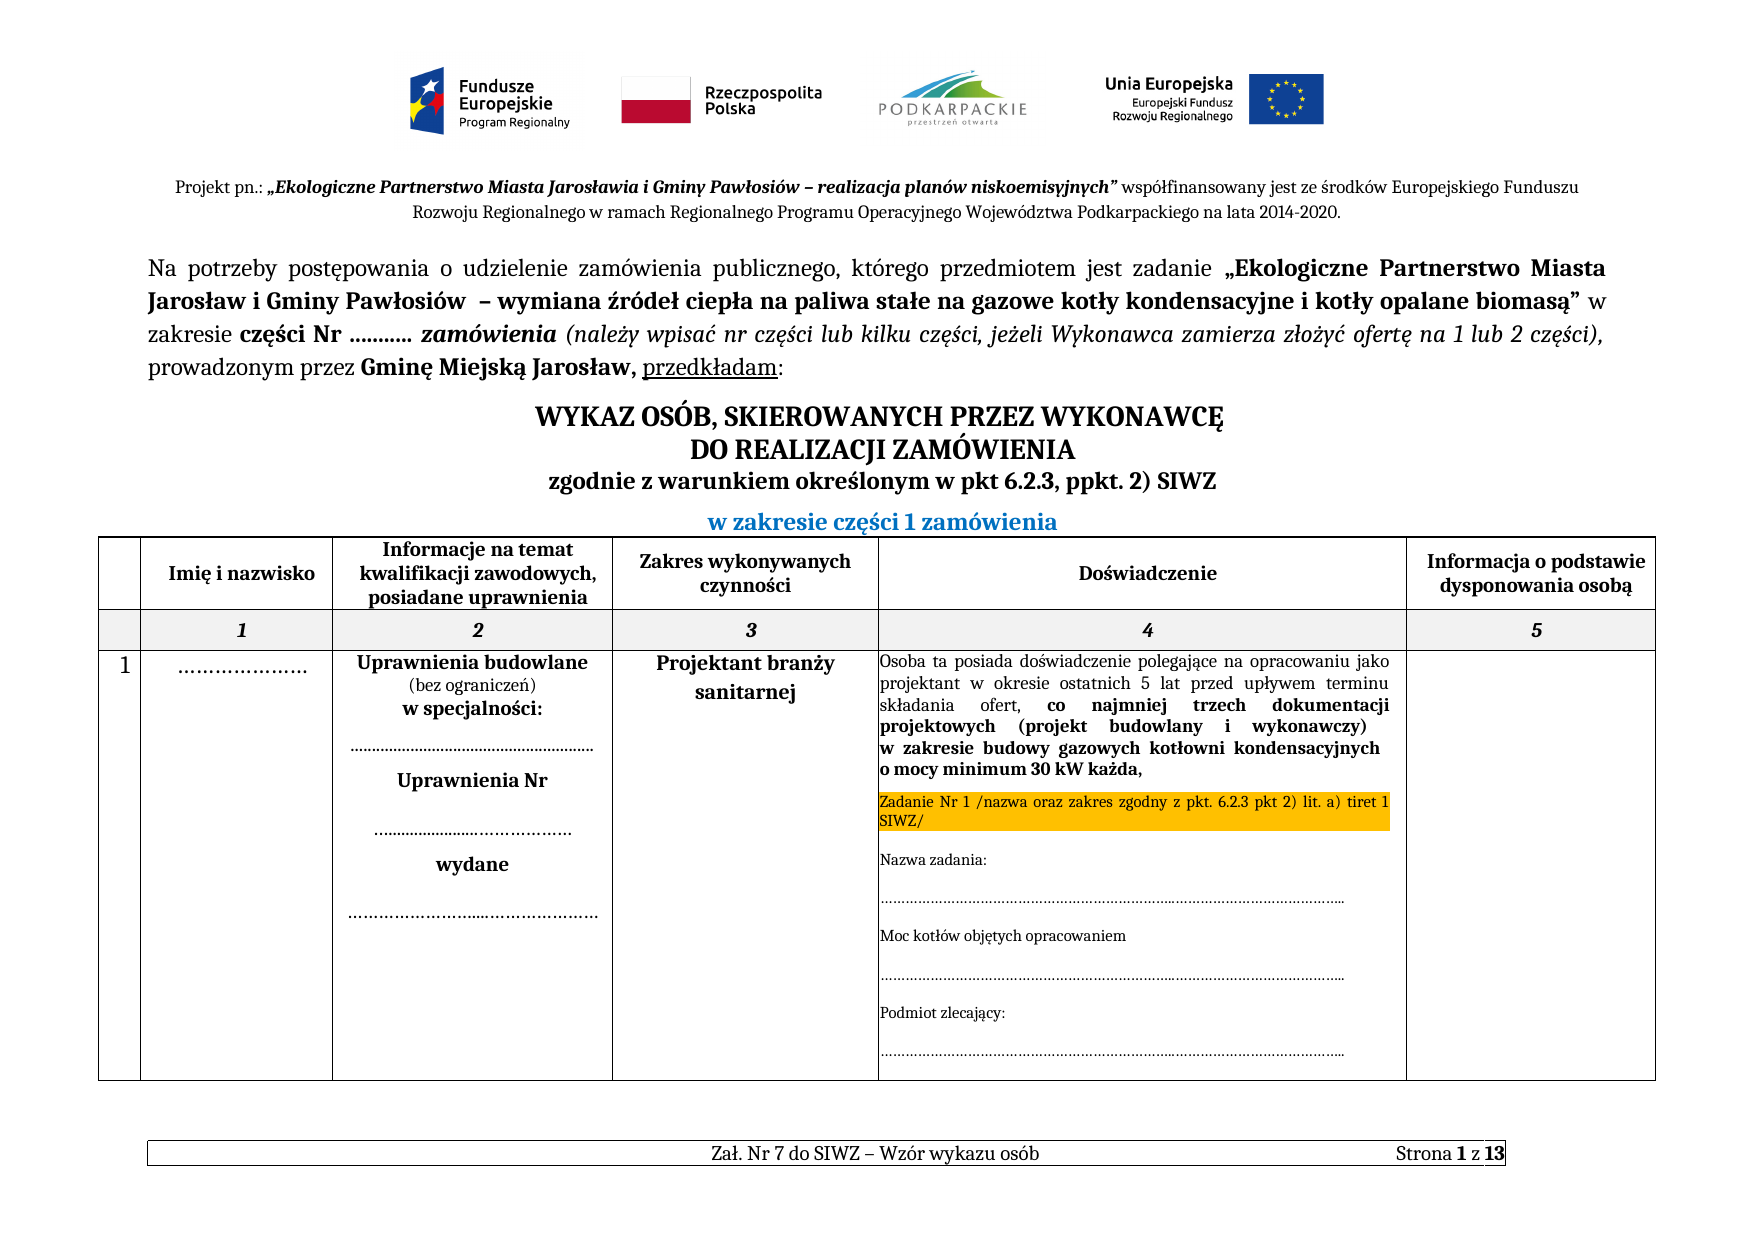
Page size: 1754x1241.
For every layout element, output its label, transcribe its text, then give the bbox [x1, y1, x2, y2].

table_cell Projektant branży sanitarnej [613, 651, 878, 1080]
table_header Zakres wykonywanych czynności [613, 538, 878, 609]
text zgodnie z warunkiem określonym w pkt 6.2.3, ppkt. 2) SIWZ [148, 467, 1618, 496]
picture [394, 51, 586, 151]
table_header Imię i nazwisko [141, 538, 332, 609]
table_cell 5 [1407, 610, 1655, 650]
text w zakresie części 1 zamówienia [148, 508, 1618, 536]
table_cell 3 [613, 610, 878, 650]
text Na potrzeby postępowania o udzielenie zamówienia publicznego, którego przedmiotem jest zadanie „Ekologiczne Partnerstwo Miasta Jarosław i Gminy Pawłosiów – wymiana źródeł ciepła na paliwa stałe na gazowe kotły kondensacyjne i kotły opalane biomasą” w zakresie części Nr ........... zamówienia (należy wpisać nr części lub kilku części, jeżeli Wykonawca zamierza złożyć ofertę na 1 lub 2 części), prowadzonym przez Gminę Miejską Jarosław, przedkładam: [148, 254, 1606, 382]
table_header Informacje na temat kwalifikacji zawodowych, posiadane uprawnienia [333, 538, 612, 609]
table_header Informacja o podstawie dysponowania osobą [1407, 538, 1655, 609]
text WYKAZ OSÓB, SKIEROWANYCH PRZEZ WYKONAWCĘ DO REALIZACJI ZAMÓWIENIA [148, 400, 1618, 467]
picture [1089, 57, 1341, 141]
picture [606, 62, 837, 139]
table_cell [99, 610, 140, 650]
table_header Doświadczenie [879, 538, 1406, 609]
table_cell 2 [333, 610, 612, 650]
picture [859, 51, 1046, 146]
table_header [99, 538, 140, 609]
table_cell 1 [99, 651, 140, 1080]
table_cell 4 [879, 610, 1406, 650]
table_cell ………………… [141, 651, 332, 1080]
table_cell 1 [141, 610, 332, 650]
table_cell [1407, 651, 1655, 1080]
